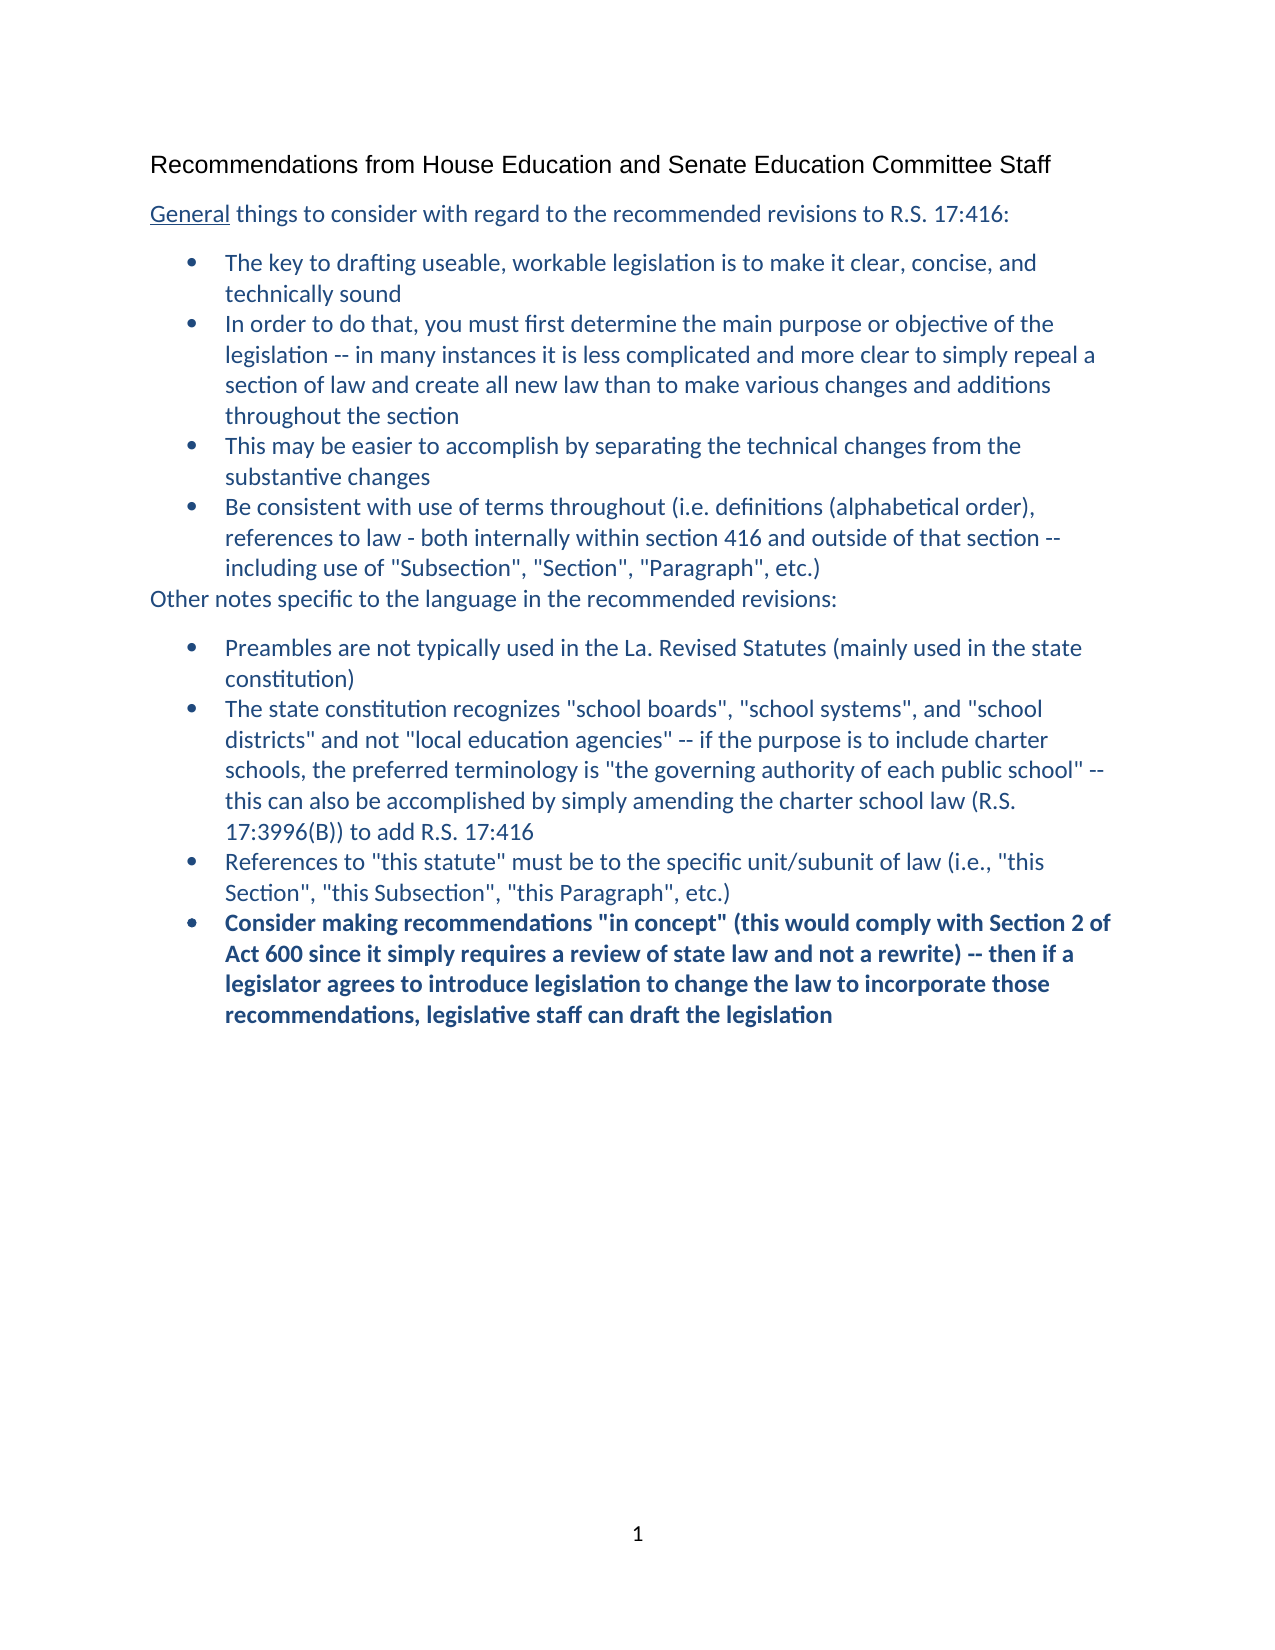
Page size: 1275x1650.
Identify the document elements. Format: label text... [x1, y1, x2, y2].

list Preambles are not typically used in the La. Revised Statutes (mainly used in the state constitution) [187, 633, 1125, 694]
list References to "this statute" must be to the specific unit/subunit of law (i.e., "this Section", "this Subsection", "this Paragraph", etc.) [187, 846, 1125, 907]
list In order to do that, you must first determine the main purpose or objective of the legislation -- in many instances it is less complicated and more clear to simply repeal a section of law and create all new law than to make various changes and additions throughout the section [187, 308, 1125, 430]
list Be consistent with use of terms throughout (i.e. definitions (alphabetical order), references to law - both internally within section 416 and outside of that section -- including use of "Subsection", "Section", "Paragraph", etc.) [187, 491, 1125, 583]
list The state constitution recognizes "school boards", "school systems", and "school districts" and not "local education agencies" -- if the purpose is to include charter schools, the preferred terminology is "the governing authority of each public school" -- this can also be accomplished by simply amending the charter school law (R.S. 17:3996(B)) to add R.S. 17:416 [187, 694, 1125, 846]
list This may be easier to accomplish by separating the technical changes from the substantive changes [187, 430, 1125, 491]
text General things to consider with regard to the recommended revisions to R.S. 17:416: [150, 198, 1125, 228]
list Consider making recommendations "in concept" (this would comply with Section 2 of Act 600 since it simply requires a review of state law and not a rewrite) -- then if a legislator agrees to introduce legislation to change the law to incorporate those recommendations, legislative staff can draft the legislation [187, 907, 1125, 1029]
text Recommendations from House Education and Senate Education Committee Staff [150, 150, 1125, 179]
text Other notes specific to the language in the recommended revisions: [150, 583, 1125, 613]
list The key to drafting useable, workable legislation is to make it clear, concise, and technically sound [187, 247, 1125, 308]
